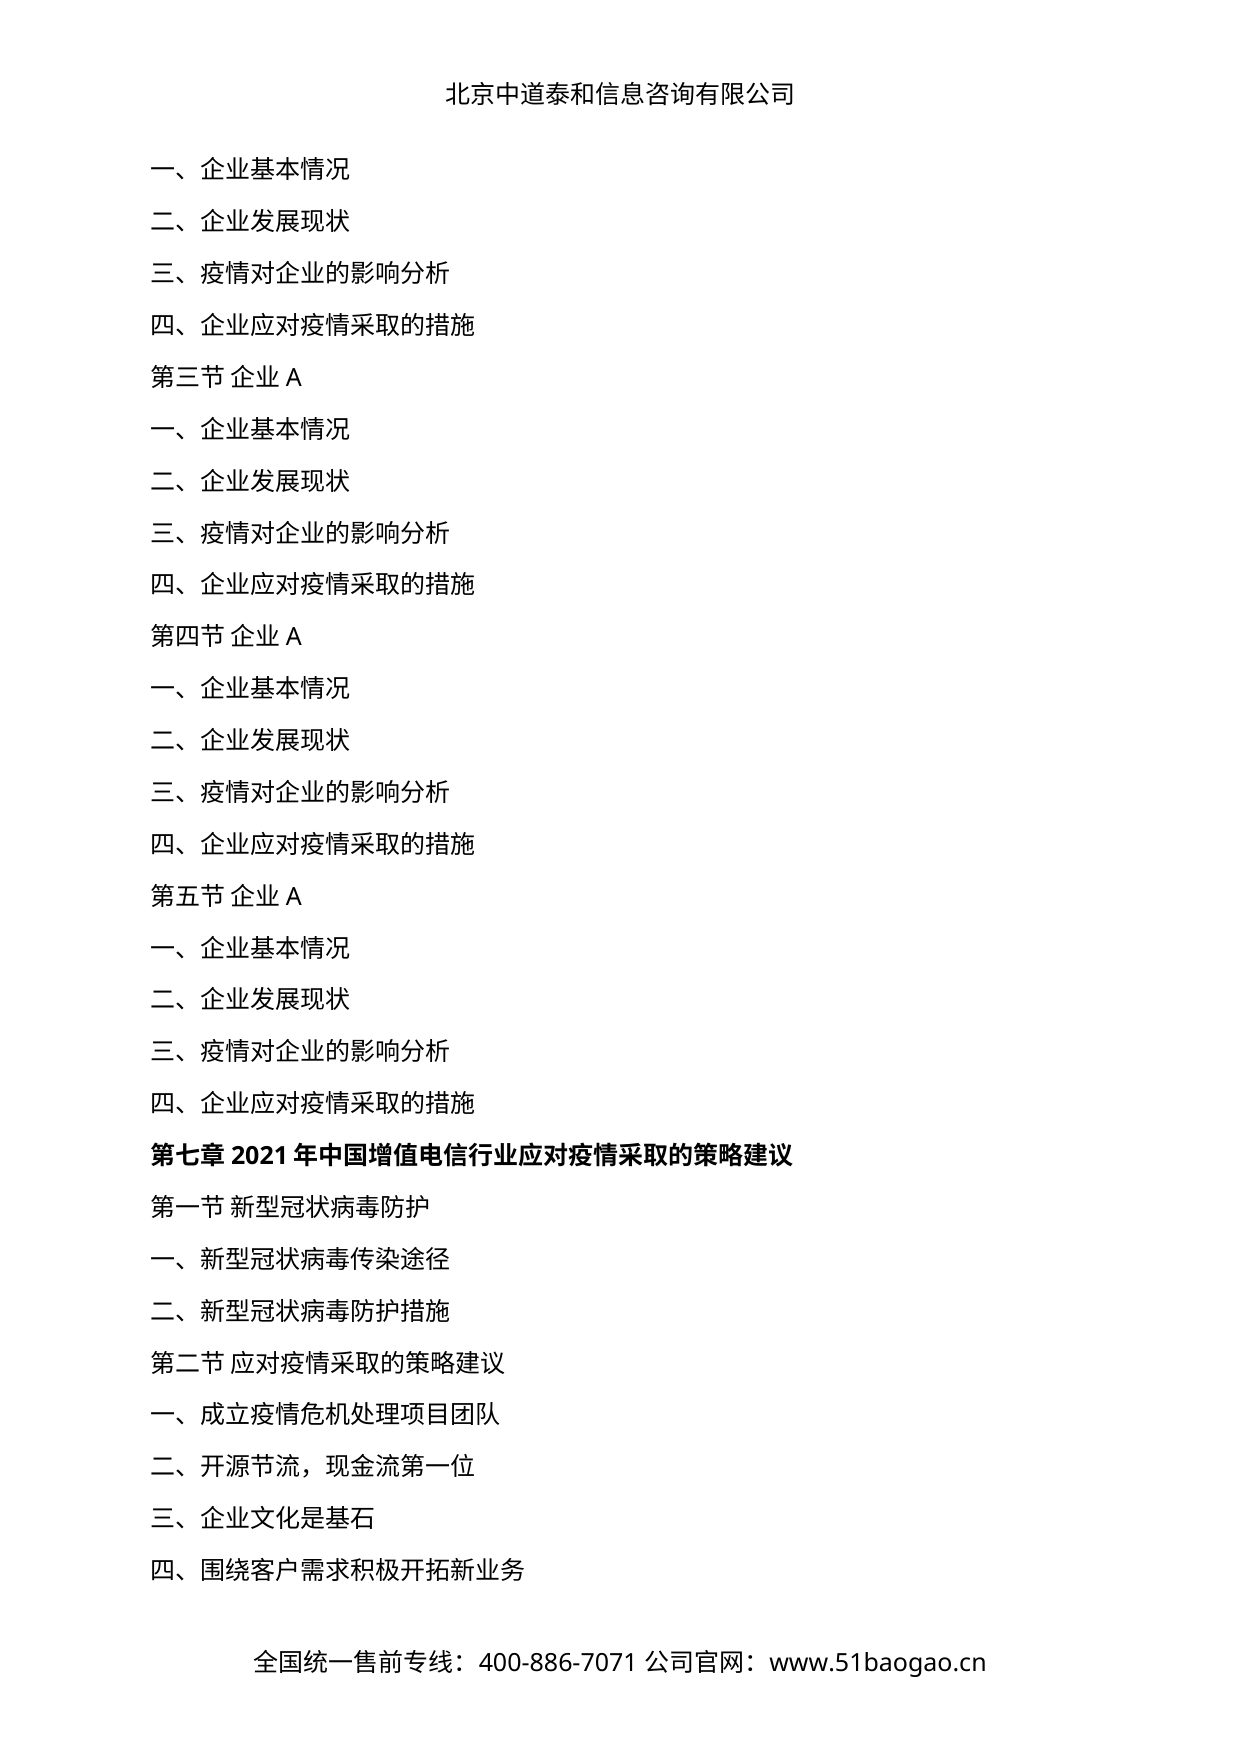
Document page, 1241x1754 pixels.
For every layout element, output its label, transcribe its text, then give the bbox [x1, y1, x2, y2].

text 三、疫情对企业的影响分析 [150, 772, 1090, 809]
text 三、疫情对企业的影响分析 [150, 1032, 1090, 1068]
text 一、企业基本情况 [150, 409, 1090, 446]
text 三、疫情对企业的影响分析 [150, 254, 1090, 290]
text 第四节 企业A [150, 617, 1090, 653]
text 第五节 企业A [150, 876, 1090, 912]
text 四、企业应对疫情采取的措施 [150, 565, 1090, 601]
text 一、企业基本情况 [150, 669, 1090, 705]
text 第二节 应对疫情采取的策略建议 [150, 1343, 1090, 1379]
text 一、新型冠状病毒传染途径 [150, 1239, 1090, 1276]
text 第一节 新型冠状病毒防护 [150, 1187, 1090, 1224]
text 二、企业发展现状 [150, 461, 1090, 497]
text 二、新型冠状病毒防护措施 [150, 1291, 1090, 1327]
text 一、企业基本情况 [150, 150, 1090, 186]
text 一、成立疫情危机处理项目团队 [150, 1395, 1090, 1431]
text 三、疫情对企业的影响分析 [150, 513, 1090, 549]
text 二、企业发展现状 [150, 202, 1090, 238]
text 二、企业发展现状 [150, 980, 1090, 1016]
text 第七章 2021年中国增值电信行业应对疫情采取的策略建议 [150, 1136, 1090, 1172]
text 二、企业发展现状 [150, 721, 1090, 757]
text 一、企业基本情况 [150, 928, 1090, 964]
text 二、开源节流，现金流第一位 [150, 1447, 1090, 1483]
text 四、企业应对疫情采取的措施 [150, 1084, 1090, 1120]
text 四、企业应对疫情采取的措施 [150, 306, 1090, 342]
text 第三节 企业A [150, 357, 1090, 394]
text 四、围绕客户需求积极开拓新业务 [150, 1551, 1090, 1587]
text 三、企业文化是基石 [150, 1499, 1090, 1535]
text 四、企业应对疫情采取的措施 [150, 824, 1090, 861]
